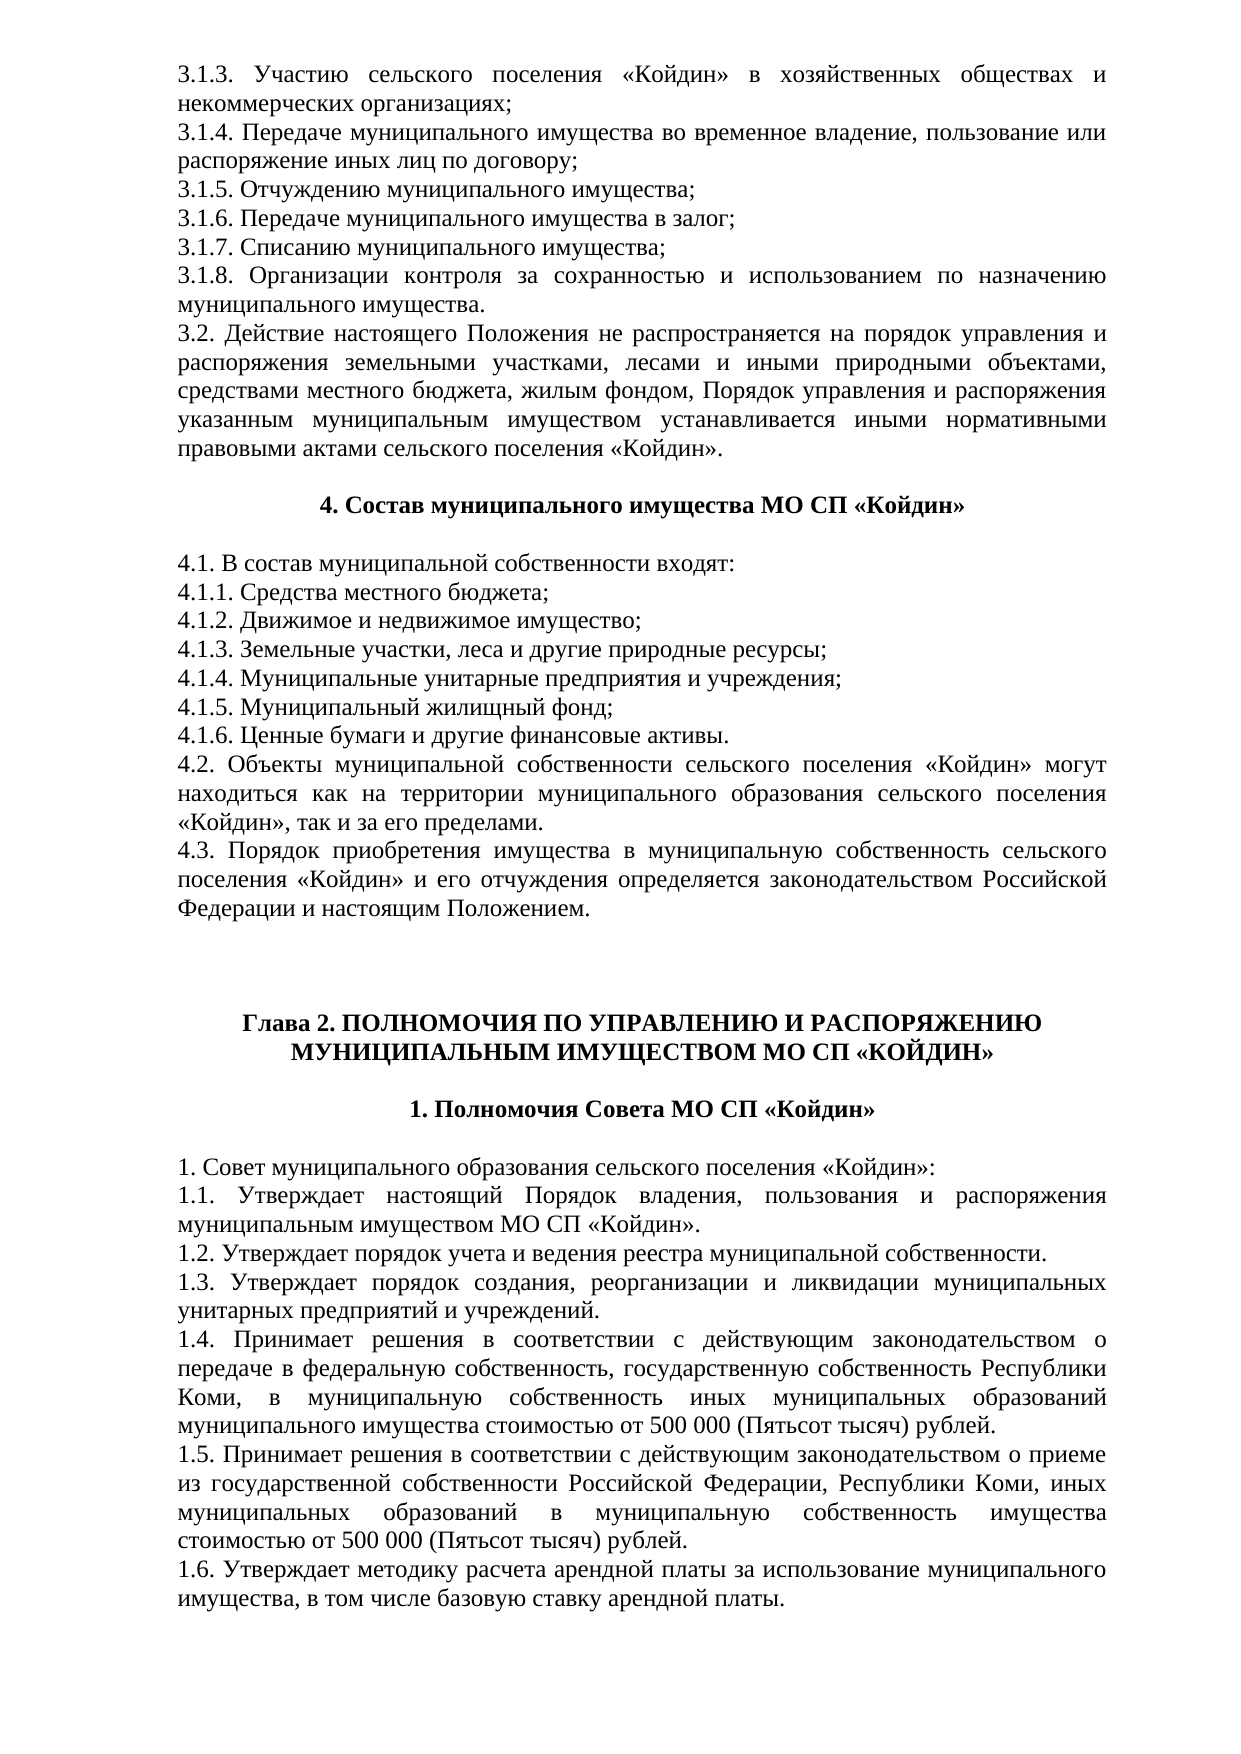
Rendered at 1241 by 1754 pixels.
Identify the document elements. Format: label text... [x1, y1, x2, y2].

text Глава 2. ПОЛНОМОЧИЯ ПО УПРАВЛЕНИЮ И РАСПОРЯЖЕНИЮ МУНИЦИПАЛЬНЫМ ИМУЩЕСТВОМ МО СП «КОЙДИН» [177, 1008, 1107, 1065]
text 4.1.5. Муниципальный жилищный фонд; [177, 692, 1107, 720]
text 4.1.6. Ценные бумаги и другие финансовые активы. [177, 720, 1107, 749]
text 3.1.3. Участию сельского поселения «Койдин» в хозяйственных обществах и некоммерческих организациях; [177, 59, 1107, 117]
text 1.6. Утверждает методику расчета арендной платы за использование муниципального имущества, в том числе базовую ставку арендной платы. [177, 1554, 1107, 1612]
text 4.1.1. Средства местного бюджета; [177, 577, 1107, 605]
text 1.1. Утверждает настоящий Порядок владения, пользования и распоряжения муниципальным имуществом МО СП «Койдин». [177, 1180, 1107, 1238]
text 1.3. Утверждает порядок создания, реорганизации и ликвидации муниципальных унитарных предприятий и учреждений. [177, 1267, 1107, 1324]
text 1.2. Утверждает порядок учета и ведения реестра муниципальной собственности. [177, 1238, 1107, 1267]
text 3.1.7. Списанию муниципального имущества; [177, 232, 1107, 260]
text 3.1.8. Организации контроля за сохранностью и использованием по назначению муниципального имущества. [177, 260, 1107, 318]
text 3.1.5. Отчуждению муниципального имущества; [177, 174, 1107, 203]
text 4. Состав муниципального имущества МО СП «Койдин» [177, 490, 1107, 519]
text 3.1.4. Передаче муниципального имущества во временное владение, пользование или распоряжение иных лиц по договору; [177, 117, 1107, 174]
text 4.1.3. Земельные участки, леса и другие природные ресурсы; [177, 634, 1107, 663]
text 4.1.2. Движимое и недвижимое имущество; [177, 605, 1107, 634]
text 3.2. Действие настоящего Положения не распространяется на порядок управления и распоряжения земельными участками, лесами и иными природными объектами, средствами местного бюджета, жилым фондом, Порядок управления и распоряжения указанным муниципальным имуществом устанавливается иными нормативными правовыми актами сельского поселения «Койдин». [177, 318, 1107, 462]
text 4.3. Порядок приобретения имущества в муниципальную собственность сельского поселения «Койдин» и его отчуждения определяется законодательством Российской Федерации и настоящим Положением. [177, 835, 1107, 922]
text 1.4. Принимает решения в соответствии с действующим законодательством о передаче в федеральную собственность, государственную собственность Республики Коми, в муниципальную собственность иных муниципальных образований муниципального имущества стоимостью от 500 000 (Пятьсот тысяч) рублей. [177, 1324, 1107, 1439]
text 4.1.4. Муниципальные унитарные предприятия и учреждения; [177, 663, 1107, 692]
text 1. Совет муниципального образования сельского поселения «Койдин»: [177, 1152, 1107, 1180]
text 1.5. Принимает решения в соответствии с действующим законодательством о приеме из государственной собственности Российской Федерации, Республики Коми, иных муниципальных образований в муниципальную собственность имущества стоимостью от 500 000 (Пятьсот тысяч) рублей. [177, 1439, 1107, 1554]
text 3.1.6. Передаче муниципального имущества в залог; [177, 203, 1107, 232]
text 4.2. Объекты муниципальной собственности сельского поселения «Койдин» могут находиться как на территории муниципального образования сельского поселения «Койдин», так и за его пределами. [177, 749, 1107, 835]
text 4.1. В состав муниципальной собственности входят: [177, 548, 1107, 577]
text 1. Полномочия Совета МО СП «Койдин» [177, 1094, 1107, 1123]
